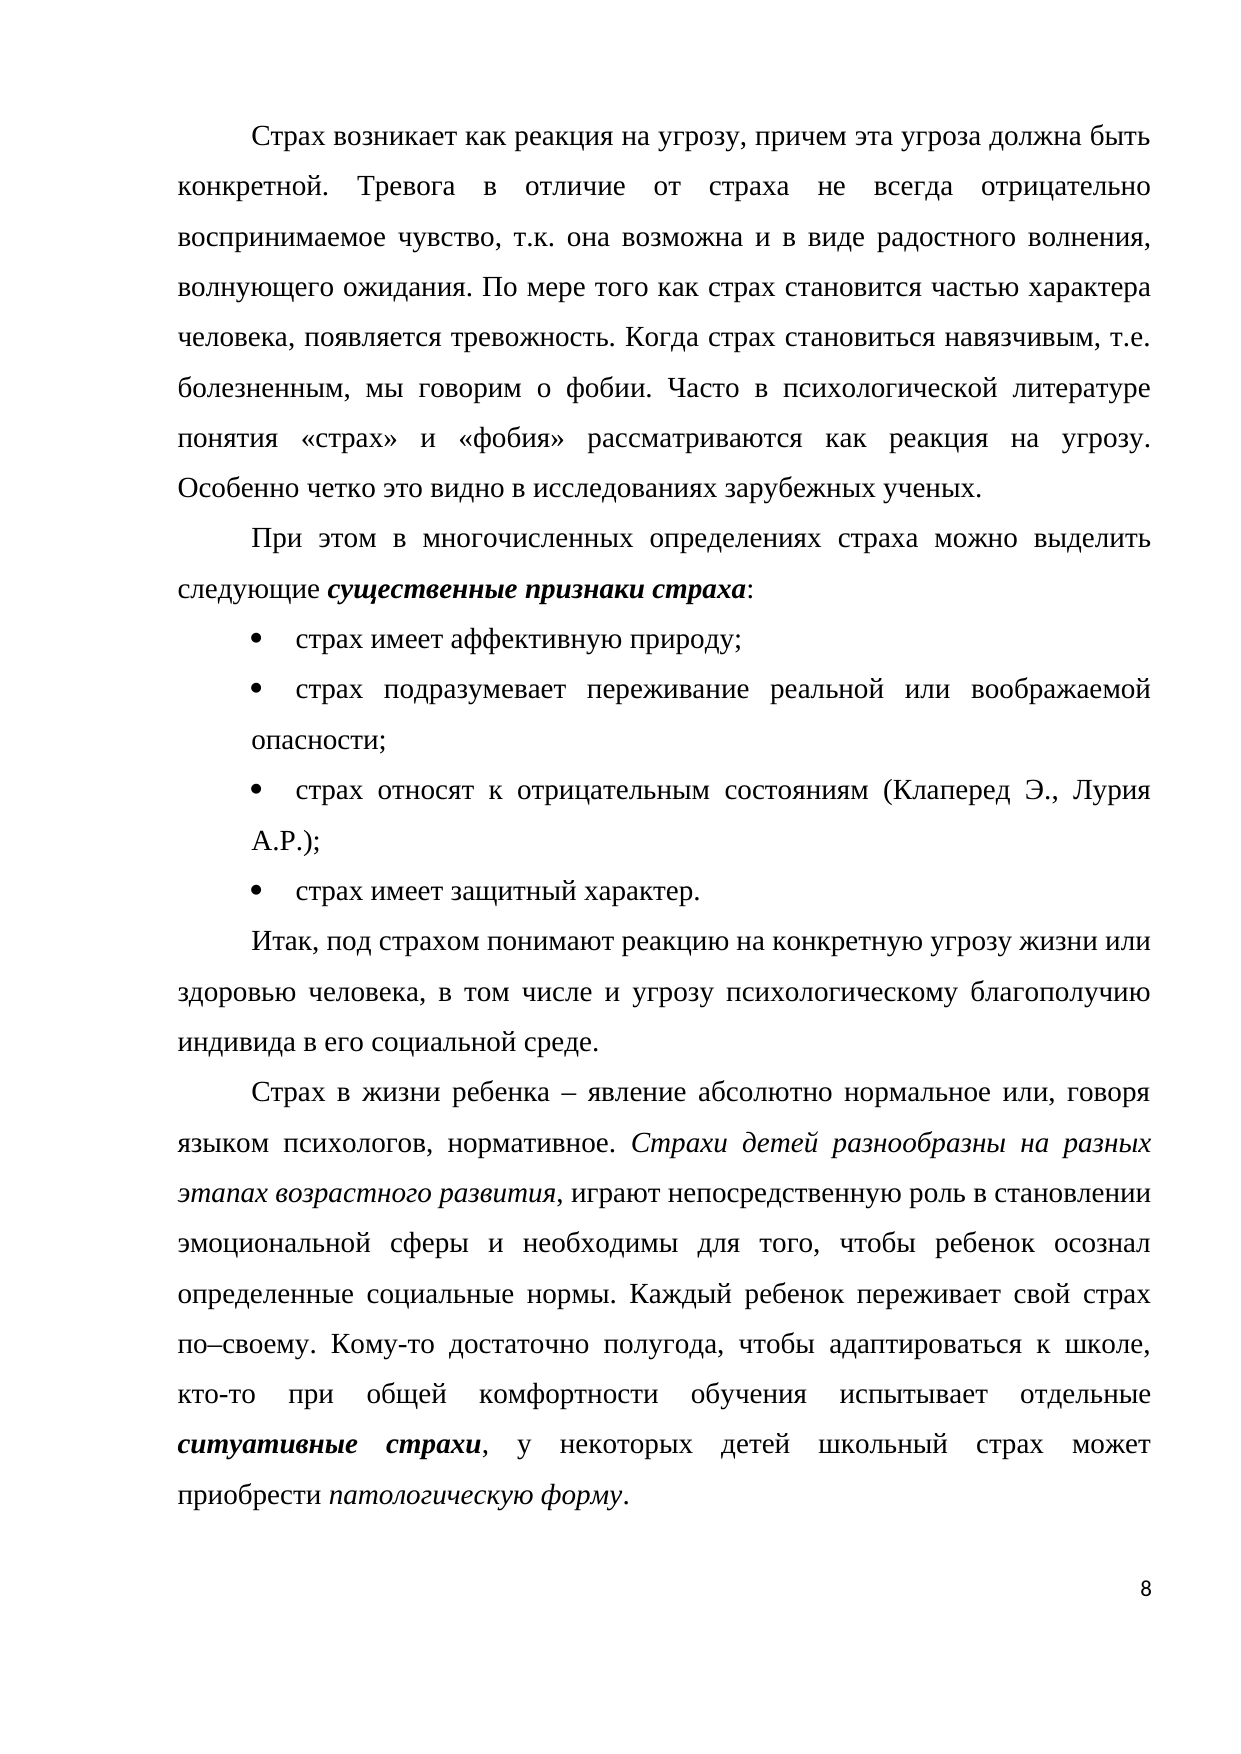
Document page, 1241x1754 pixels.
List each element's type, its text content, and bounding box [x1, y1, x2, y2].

list страх подразумевает переживание реальной или воображаемой опасности; [251, 672, 1152, 756]
list страх относят к отрицательным состояниям (Клаперед Э., Лурия А.Р.); [251, 772, 1152, 856]
text Страх возникает как реакция на угрозу, причем эта угроза должна быть конкретной. Тревога в отличие от страха не всегда отрицательно воспринимаемое чувство, т.к. она возможна и в виде радостного волнения, волнующего ожидания. По мере того как страх становится частью характера человека, появляется тревожность. Когда страх становиться навязчивым, т.е. болезненным, мы говорим о фобии. Часто в психологической литературе понятия «страх» и «фобия» рассматриваются как реакция на угрозу. Особенно четко это видно в исследованиях зарубежных ученых. [177, 118, 1152, 504]
list страх имеет аффективную природу; [251, 621, 1152, 655]
list страх имеет защитный характер. [251, 873, 1152, 907]
text Страх в жизни ребенка – явление абсолютно нормальное или, говоря языком психологов, нормативное. Страхи детей разнообразны на разных этапах возрастного развития, играют непосредственную роль в становлении эмоциональной сферы и необходимы для того, чтобы ребенок осознал определенные социальные нормы. Каждый ребенок переживает свой страх по–своему. Кому-то достаточно полугода, чтобы адаптироваться к школе, кто-то при общей комфортности обучения испытывает отдельные ситуативные страхи, у некоторых детей школьный страх может приобрести патологическую форму. [177, 1074, 1152, 1511]
text Итак, под страхом понимают реакцию на конкретную угрозу жизни или здоровью человека, в том числе и угрозу психологическому благополучию индивида в его социальной среде. [177, 923, 1152, 1058]
text При этом в многочисленных определениях страха можно выделить следующие существенные признаки страха: [177, 521, 1152, 604]
